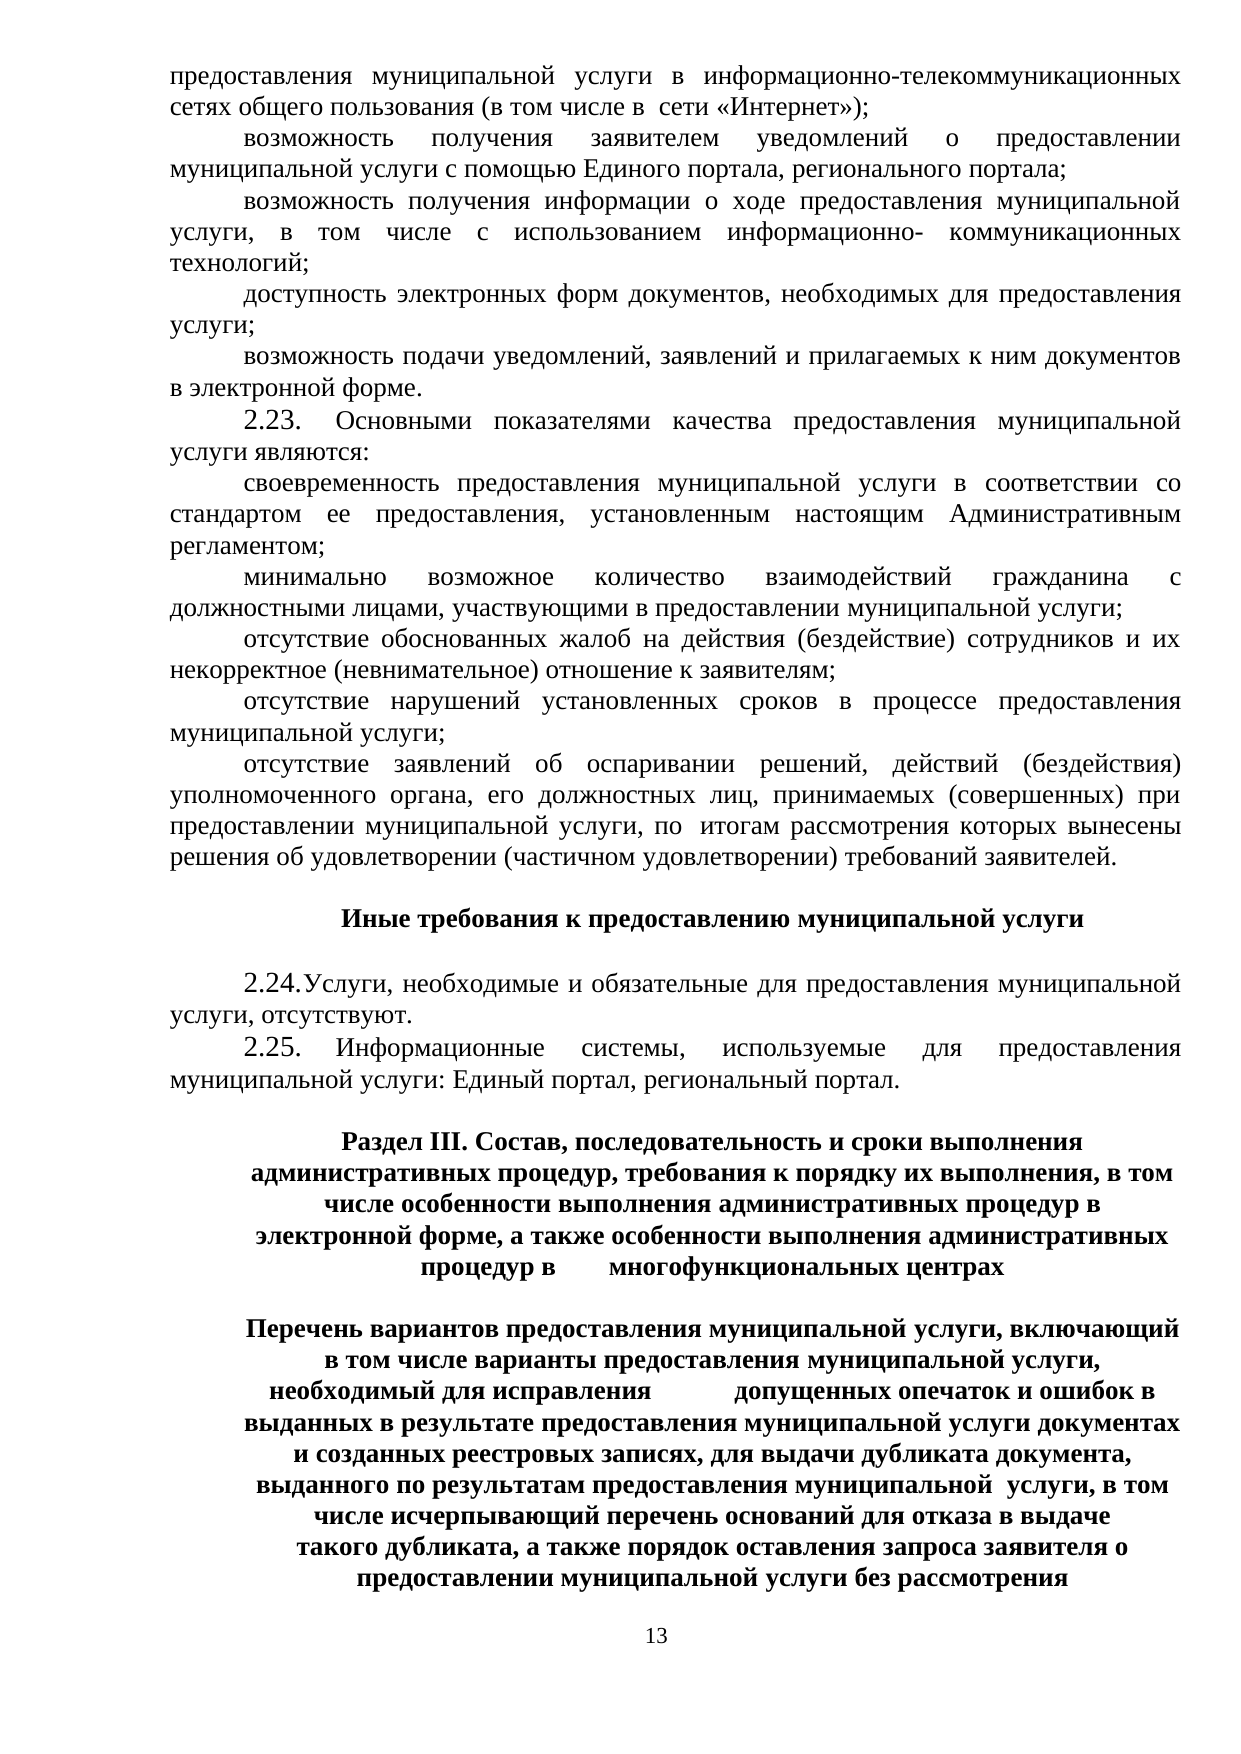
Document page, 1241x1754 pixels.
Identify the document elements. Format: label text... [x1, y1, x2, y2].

list Информационные системы, используемые для предоставления муниципальной услуги: Единый портал, региональный портал. [169, 1029, 1181, 1094]
text отсутствие обоснованных жалоб на действия (бездействие) сотрудников и их некорректное (невнимательное) отношение к заявителям; [169, 622, 1182, 684]
list Раздел III. Состав, последовательность и сроки выполнения административных процедур, требования к порядку их выполнения, в том числе особенности выполнения административных процедур в электронной форме, а также особенности выполнения административных процедур в многофункциональных центрах [243, 1125, 1181, 1281]
text доступность электронных форм документов, необходимых для предоставления услуги; [169, 277, 1182, 339]
text отсутствие нарушений установленных сроков в процессе предоставления муниципальной услуги; [169, 684, 1181, 747]
text Иные требования к предоставлению муниципальной услуги [169, 902, 1182, 934]
text возможность получения информации о ходе предоставления муниципальной услуги, в том числе с использованием информационно- коммуникационных технологий; [169, 184, 1181, 277]
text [169, 59, 1181, 121]
list Услуги, необходимые и обязательные для предоставления муниципальной услуги, отсутствуют. [169, 965, 1181, 1029]
text возможность получения заявителем уведомлений о предоставлении муниципальной услуги с помощью Единого портала, регионального портала; [169, 121, 1181, 184]
text отсутствие заявлений об оспаривании решений, действий (бездействия) уполномоченного органа, его должностных лиц, принимаемых (совершенных) при предоставлении муниципальной услуги, по итогам рассмотрения которых вынесены решения об удовлетворении (частичном удовлетворении) требований заявителей. [169, 747, 1182, 871]
list Основными показателями качества предоставления муниципальной услуги являются: [169, 402, 1181, 466]
text минимально возможное количество взаимодействий гражданина с должностными лицами, участвующими в предоставлении муниципальной услуги; [169, 560, 1181, 622]
text своевременность предоставления муниципальной услуги в соответствии со стандартом ее предоставления, установленным настоящим Административным регламентом; [169, 466, 1181, 560]
list Перечень вариантов предоставления муниципальной услуги, включающий в том числе варианты предоставления муниципальной услуги, необходимый для исправления допущенных опечаток и ошибок в выданных в результате предоставления муниципальной услуги документах и созданных реестровых записях, для выдачи дубликата документа, выданного по результатам предоставления муниципальной услуги, в том числе исчерпывающий перечень оснований для отказа в выдаче такого дубликата, а также порядок оставления запроса заявителя о предоставлении муниципальной услуги без рассмотрения [243, 1312, 1181, 1592]
text возможность подачи уведомлений, заявлений и прилагаемых к ним документов в электронной форме. [169, 339, 1181, 402]
